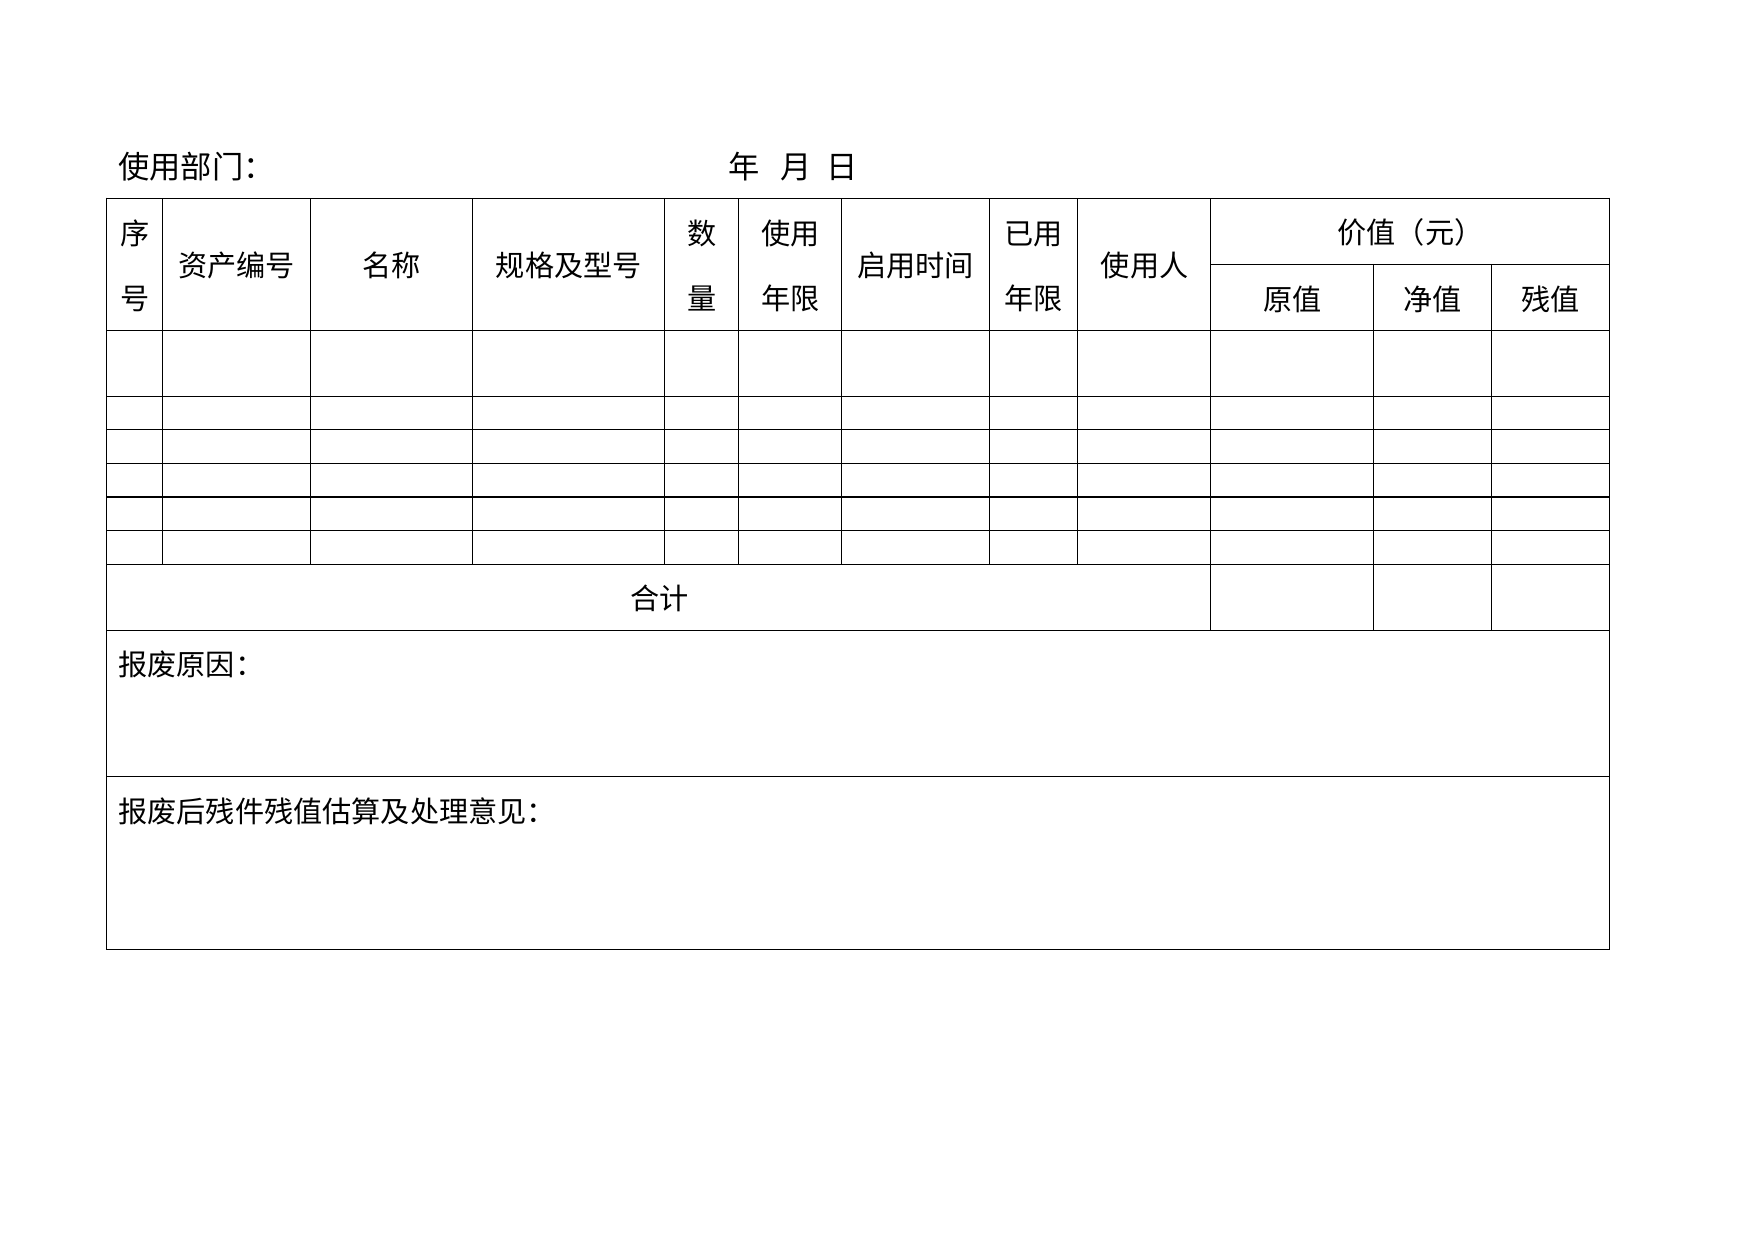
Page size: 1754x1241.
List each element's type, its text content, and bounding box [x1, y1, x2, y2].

table_cell [665, 430, 738, 463]
table_cell [163, 331, 310, 396]
table_cell [1078, 430, 1210, 463]
table_cell [1492, 565, 1609, 629]
table_cell [163, 531, 310, 563]
table_cell [990, 397, 1077, 429]
table_cell [739, 430, 841, 463]
table_header 价值（元） [1211, 199, 1609, 264]
table_cell [1211, 397, 1373, 429]
table_cell [1211, 498, 1373, 530]
table_cell [990, 331, 1077, 396]
table_cell [739, 464, 841, 496]
table_cell [163, 464, 310, 496]
table_cell [107, 464, 162, 496]
table_cell [1078, 531, 1210, 563]
table_cell 残值 [1492, 265, 1609, 330]
table_cell [665, 531, 738, 563]
table_cell [311, 531, 472, 563]
table_cell [1374, 531, 1491, 563]
table_cell [990, 430, 1077, 463]
table_cell [739, 397, 841, 429]
table_cell [1374, 565, 1491, 629]
table_cell [1211, 464, 1373, 496]
table_cell [665, 464, 738, 496]
table_cell [842, 498, 989, 530]
table_cell [473, 498, 664, 530]
table_header 使用人 [1078, 199, 1210, 330]
table_cell [842, 430, 989, 463]
table_cell [1492, 397, 1609, 429]
table_cell [1374, 498, 1491, 530]
table_cell [1078, 331, 1210, 396]
table_cell [842, 397, 989, 429]
table_cell [1374, 430, 1491, 463]
table_cell [163, 430, 310, 463]
table_cell [311, 498, 472, 530]
table_cell [473, 464, 664, 496]
table_cell [1374, 331, 1491, 396]
table_cell [311, 464, 472, 496]
table_cell 报废原因： [107, 631, 1609, 776]
table_cell 报废后残件残值估算及处理意见： [107, 777, 1609, 948]
table_cell [990, 531, 1077, 563]
table_cell [163, 397, 310, 429]
table_cell [1078, 464, 1210, 496]
table_cell [842, 464, 989, 496]
table_cell [665, 498, 738, 530]
table_cell [473, 331, 664, 396]
table_cell [107, 430, 162, 463]
table_cell [1492, 430, 1609, 463]
table_cell [473, 397, 664, 429]
table_cell [1211, 531, 1373, 563]
table_cell [739, 331, 841, 396]
table_header 序号 [107, 199, 162, 330]
table_cell [1211, 430, 1373, 463]
table_header 名称 [311, 199, 472, 330]
table_cell [163, 498, 310, 530]
table_cell [107, 331, 162, 396]
table_header 使用年限 [739, 199, 841, 330]
table_header 数量 [665, 199, 738, 330]
table_cell [665, 397, 738, 429]
table_cell [842, 531, 989, 563]
table_header 资产编号 [163, 199, 310, 330]
table_cell [1211, 565, 1373, 629]
table_cell [473, 531, 664, 563]
table_cell [1492, 498, 1609, 530]
table_cell [1374, 397, 1491, 429]
table_cell [1078, 498, 1210, 530]
text 使用部门： 年 月 日 [118, 133, 1636, 198]
table_cell [311, 430, 472, 463]
table_cell [665, 331, 738, 396]
table_cell [107, 498, 162, 530]
table_cell [1492, 331, 1609, 396]
table_cell [990, 498, 1077, 530]
table_cell [107, 531, 162, 563]
table_header 规格及型号 [473, 199, 664, 330]
table_cell [311, 397, 472, 429]
table_cell 合计 [107, 565, 1210, 629]
table_cell [1492, 464, 1609, 496]
table_cell 原值 [1211, 265, 1373, 330]
table_header 已用年限 [990, 199, 1077, 330]
table_cell [1492, 531, 1609, 563]
table_cell [1374, 464, 1491, 496]
table_cell [311, 331, 472, 396]
table_cell [107, 397, 162, 429]
table_cell [842, 331, 989, 396]
table_cell [1078, 397, 1210, 429]
table_cell [739, 498, 841, 530]
table_cell [739, 531, 841, 563]
table_cell 净值 [1374, 265, 1491, 330]
table_cell [1211, 331, 1373, 396]
table_cell [990, 464, 1077, 496]
table_header 启用时间 [842, 199, 989, 330]
table_cell [473, 430, 664, 463]
